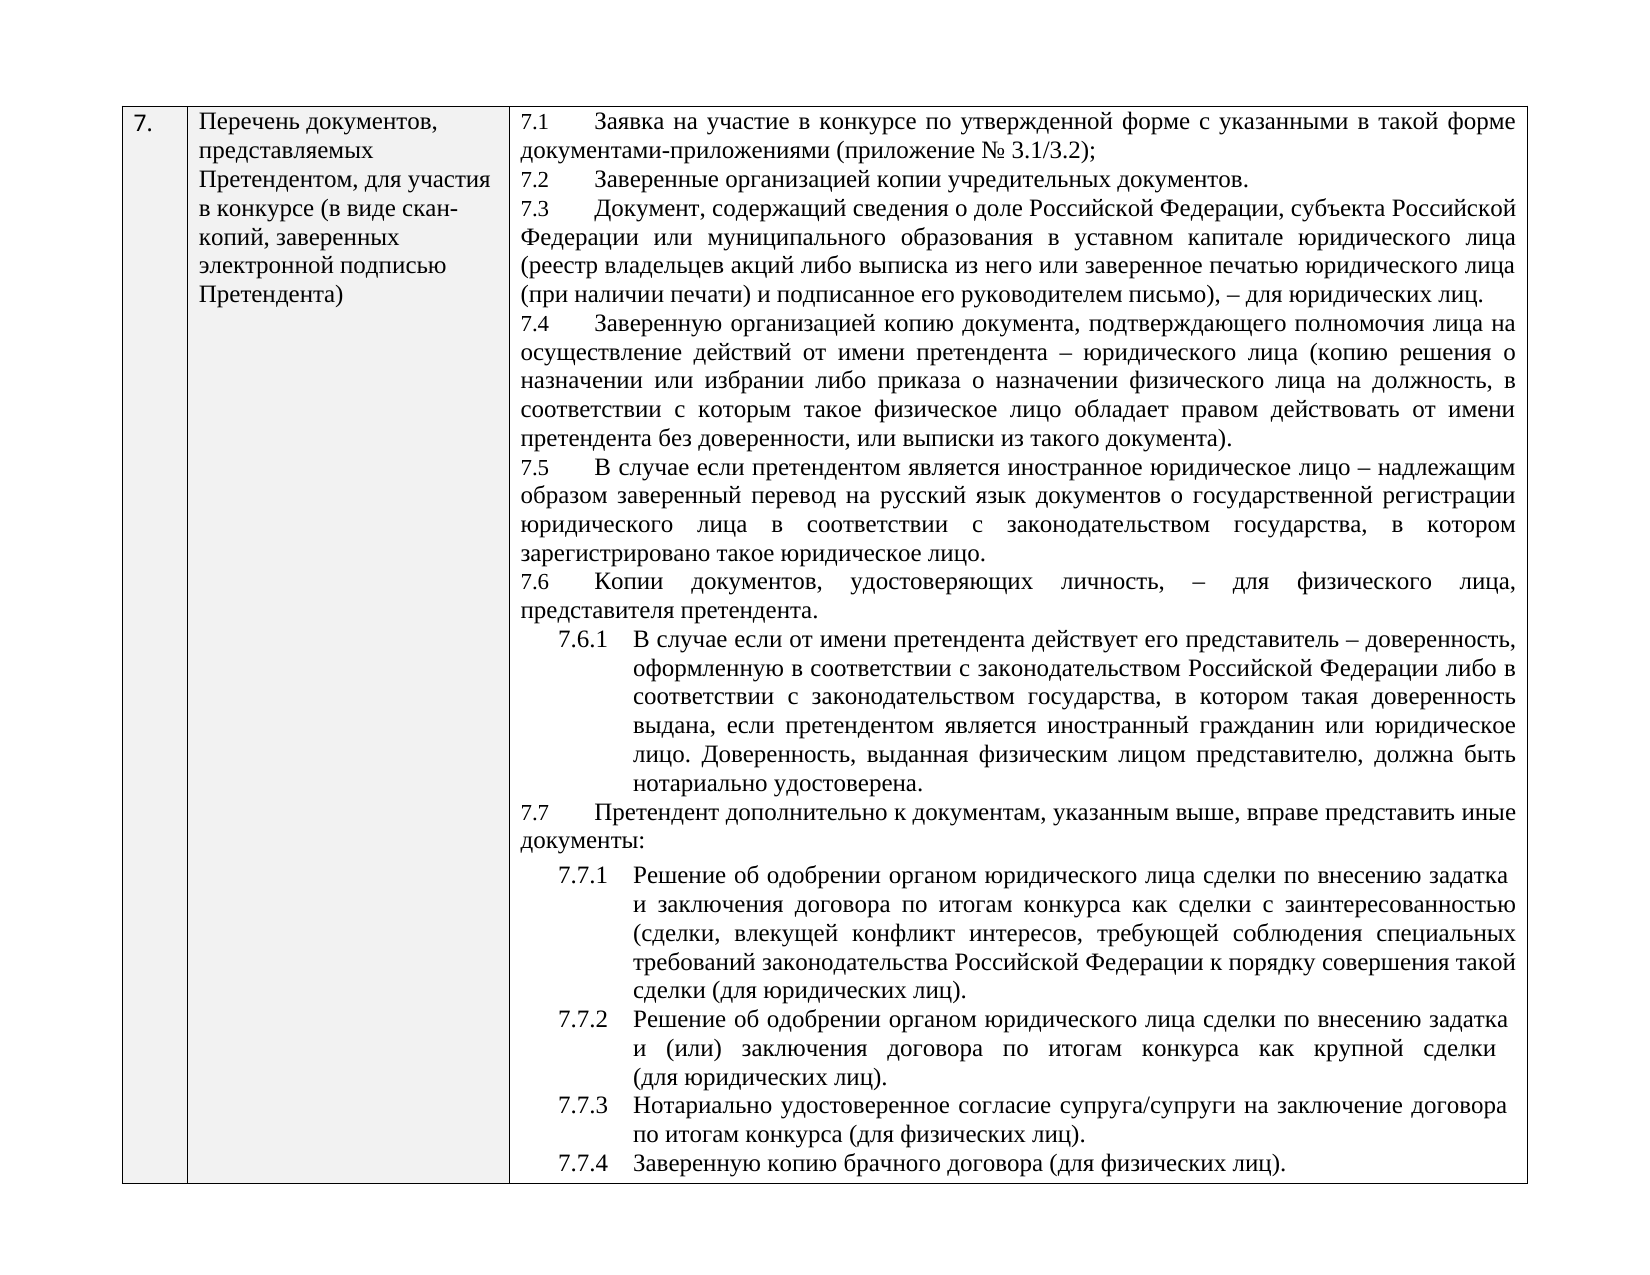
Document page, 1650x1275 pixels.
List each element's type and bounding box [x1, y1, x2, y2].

table_cell [188, 107, 509, 1183]
table_cell [510, 107, 1527, 1183]
table_cell [123, 107, 187, 1183]
